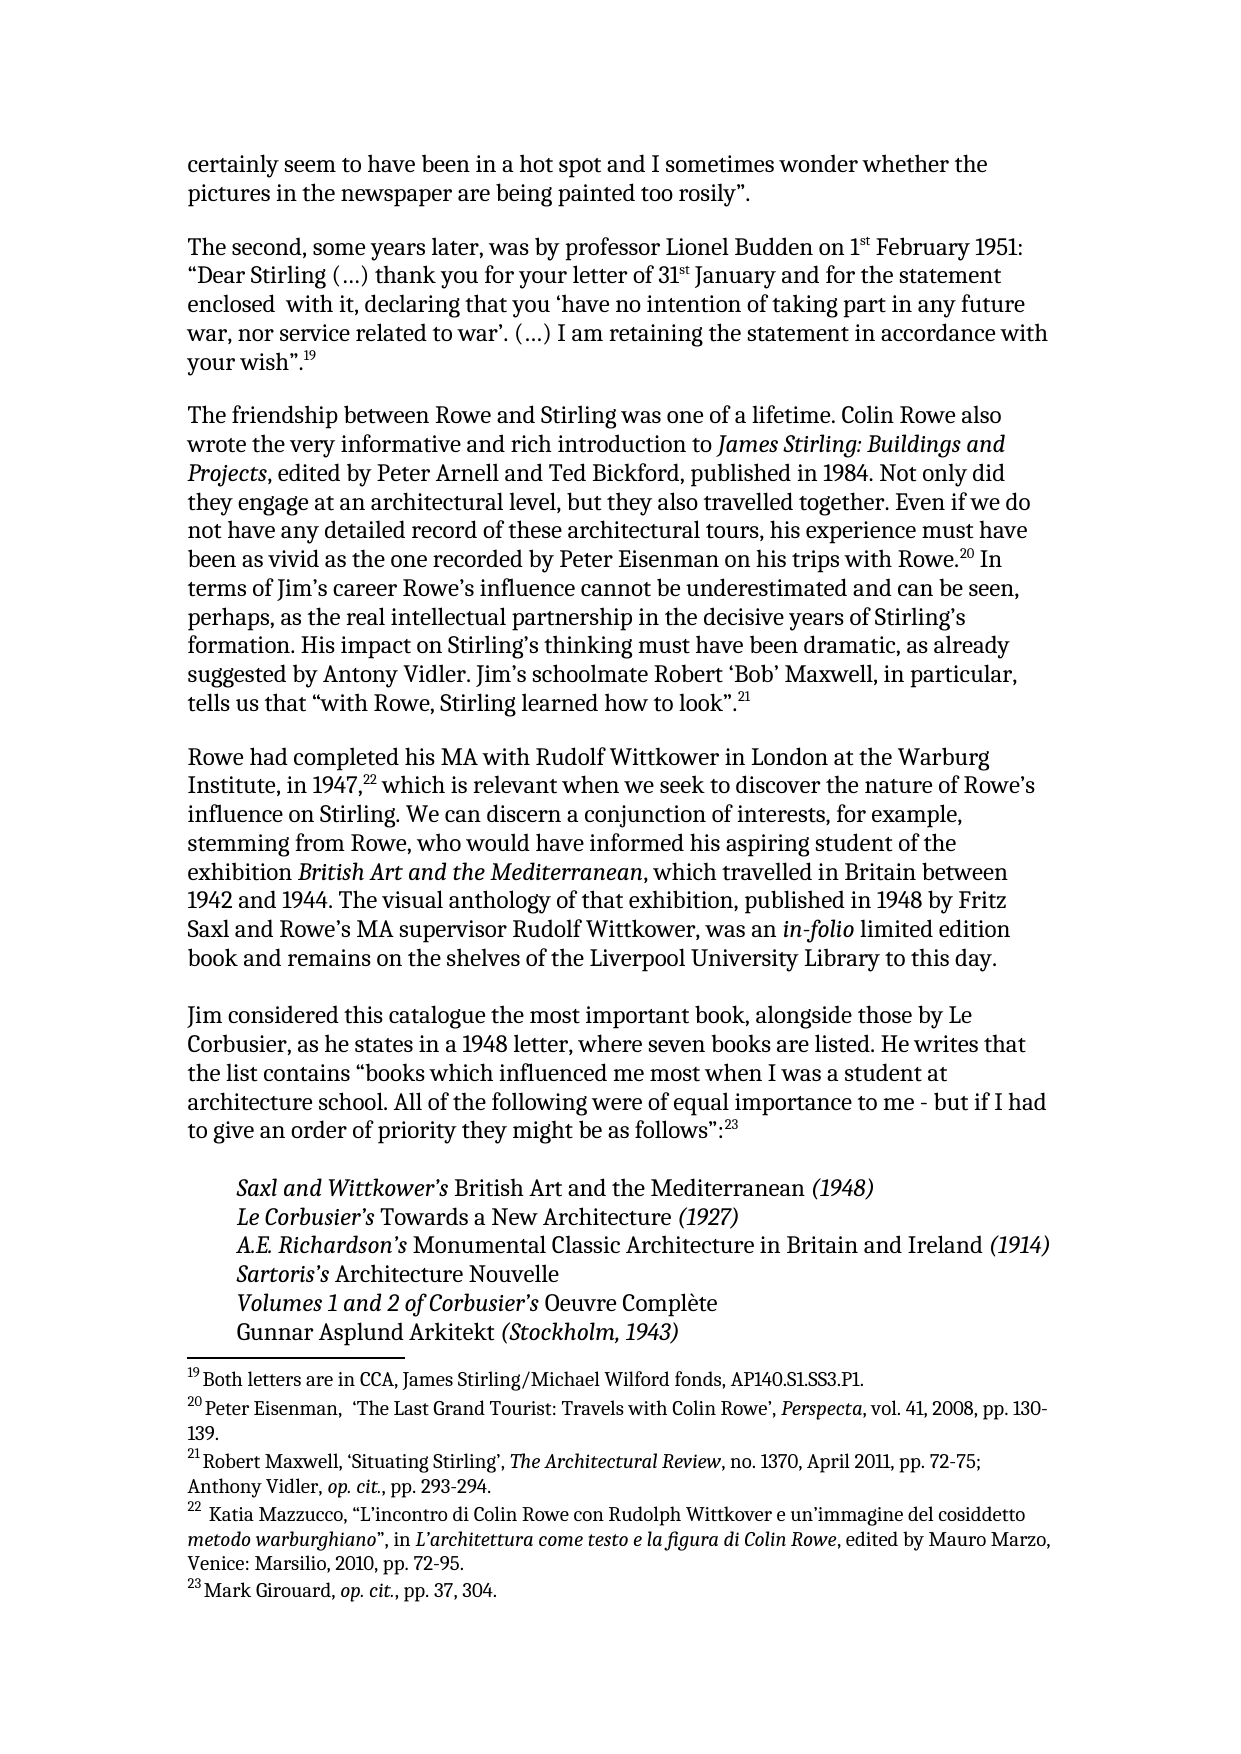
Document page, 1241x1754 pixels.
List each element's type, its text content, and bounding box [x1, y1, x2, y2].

text Rowe had completed his MA with Rudolf Wittkower in London at the Warburg Institute, in 1947, which is relevant when we seek to discover the nature of Rowe’s influence on Stirling. We can discern a conjunction of interests, for example, stemming from Rowe, who would have informed his aspiring student of the exhibition British Art and the Mediterranean, which travelled in Britain between 1942 and 1944. The visual anthology of that exhibition, published in 1948 by Fritz Saxl and Rowe’s MA supervisor Rudolf Wittkower, was an in-folio limited edition book and remains on the shelves of the Liverpool University Library to this day. [187, 742, 1053, 972]
text Sartoris’s Architecture Nouvelle [237, 1260, 1053, 1289]
text Saxl and Wittkower’s British Art and the Mediterranean (1948) [237, 1174, 1053, 1202]
text Volumes 1 and 2 of Corbusier’s Oeuvre Complète [237, 1289, 1053, 1317]
text Gunnar Asplund Arkitekt (Stockholm, 1943) [237, 1317, 1053, 1346]
text Le Corbusier’s Towards a New Architecture (1927) [237, 1202, 1053, 1231]
text A.E. Richardson’s Monumental Classic Architecture in Britain and Ireland (1914) [237, 1231, 1053, 1260]
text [187, 150, 1053, 207]
text The friendship between Rowe and Stirling was one of a lifetime. Colin Rowe also wrote the very informative and rich introduction to James Stirling: Buildings and Projects, edited by Peter Arnell and Ted Bickford, published in 1984. Not only did they engage at an architectural level, but they also travelled together. Even if we do not have any detailed record of these architectural tours, his experience must have been as vivid as the one recorded by Peter Eisenman on his trips with Rowe. In terms of Jim’s career Rowe’s influence cannot be underestimated and can be seen, perhaps, as the real intellectual partnership in the decisive years of Stirling’s formation. His impact on Stirling’s thinking must have been dramatic, as already suggested by Antony Vidler. Jim’s schoolmate Robert ‘Bob’ Maxwell, in particular, tells us that “with Rowe, Stirling learned how to look”. [187, 401, 1053, 717]
text Jim considered this catalogue the most important book, alongside those by Le Corbusier, as he states in a 1948 letter, where seven books are listed. He writes that the list contains “books which influenced me most when I was a student at architecture school. All of the following were of equal importance to me - but if I had to give an order of priority they might be as follows”: [187, 1001, 1053, 1145]
text The second, some years later, was by professor Lionel Budden on 1st February 1951: “Dear Stirling (…) thank you for your letter of 31st January and for the statement enclosed with it, declaring that you ‘have no intention of taking part in any future war, nor service related to war’. (…) I am retaining the statement in accordance with your wish”. [187, 232, 1053, 376]
